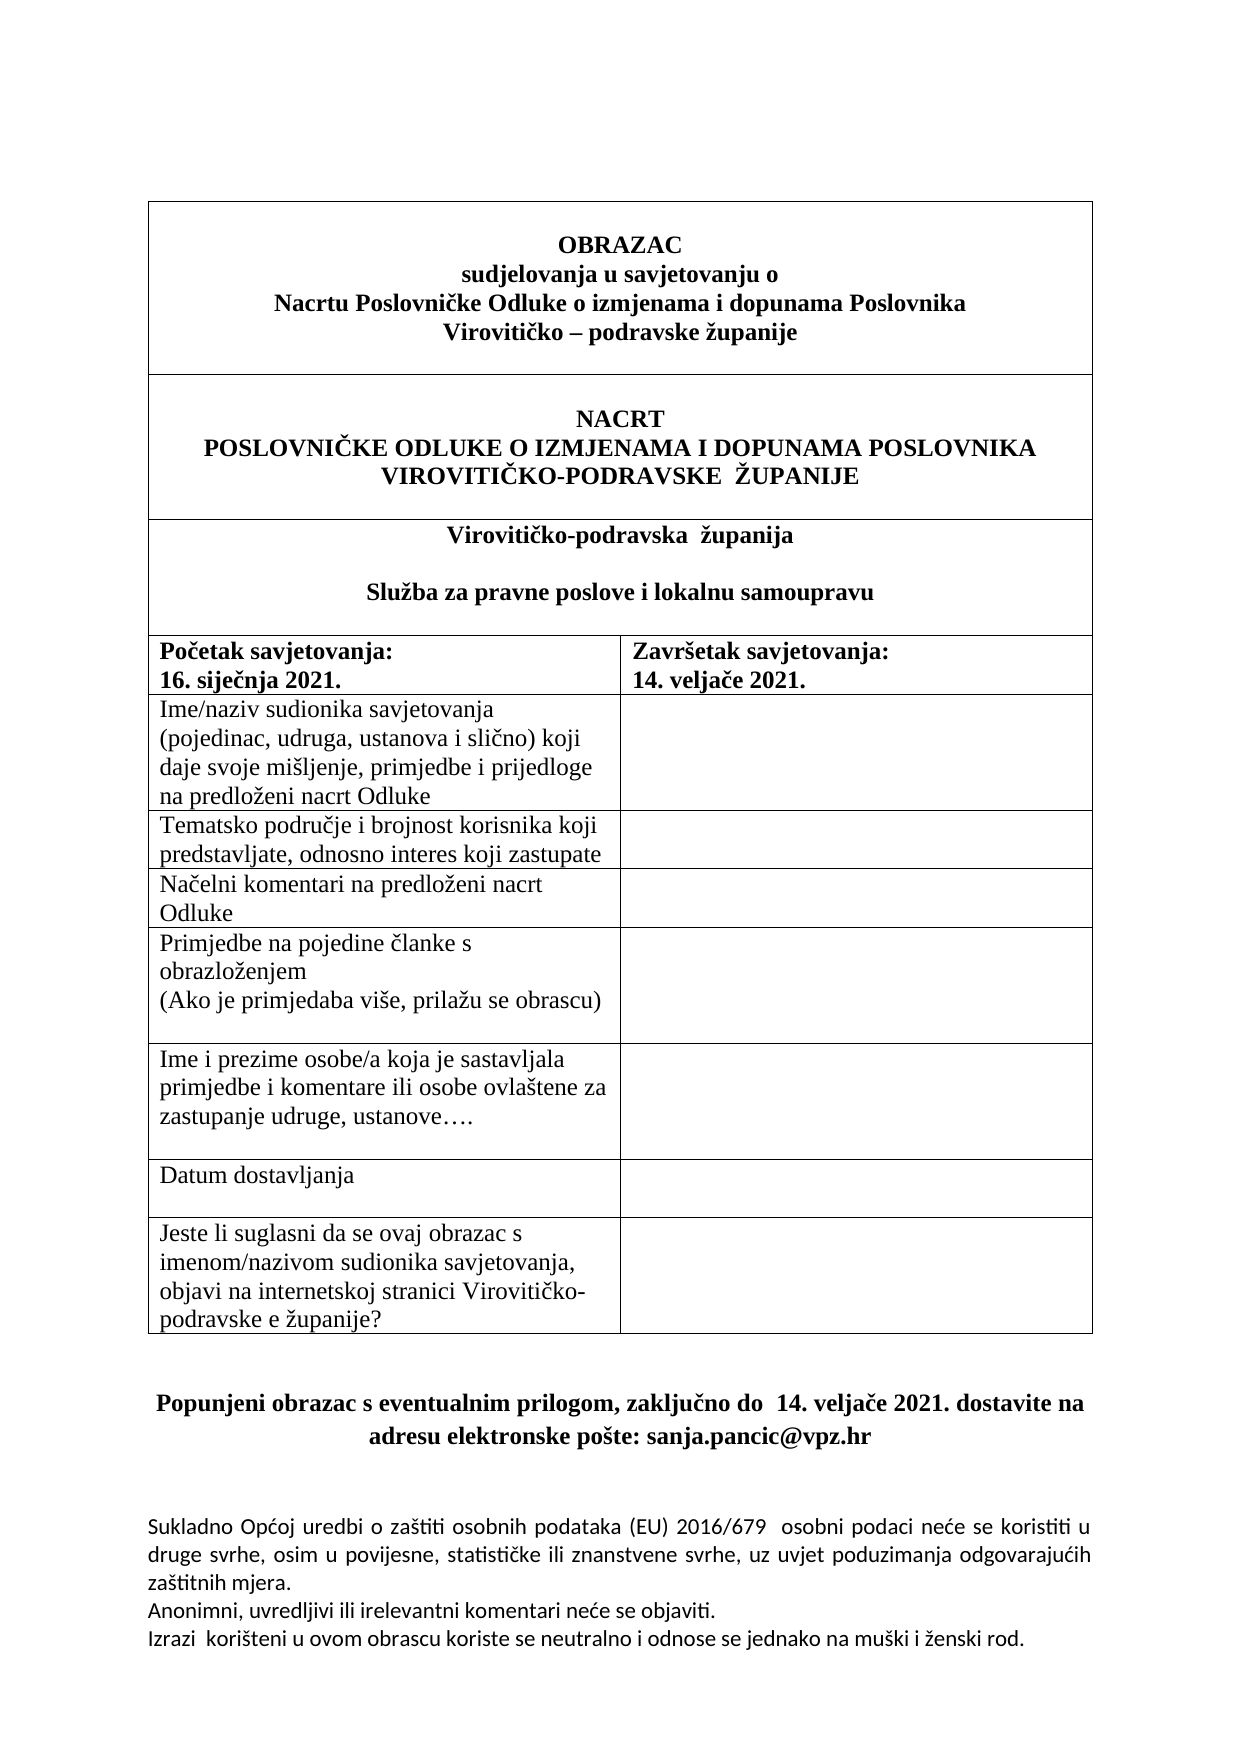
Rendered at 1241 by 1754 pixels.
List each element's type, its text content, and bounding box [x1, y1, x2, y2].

table_cell [621, 1044, 1092, 1159]
table_cell Tematsko područje i brojnost korisnika koji predstavljate, odnosno interes koji zastupate [149, 811, 620, 868]
table_cell [621, 869, 1092, 927]
table_cell Načelni komentari na predloženi nacrt Odluke [149, 869, 620, 927]
text Popunjeni obrazac s eventualnim prilogom, zaključno do 14. veljače 2021. dostavite na adresu elektronske pošte: sanja.pancic@vpz.hr [148, 1388, 1093, 1450]
table_cell Ime i prezime osobe/a koja je sastavljala primjedbe i komentare ili osobe ovlaštene za zastupanje udruge, ustanove…. [149, 1044, 620, 1159]
table_cell [621, 928, 1092, 1043]
table_cell Primjedbe na pojedine članke s obrazloženjem (Ako je primjedaba više, prilažu se obrascu) [149, 928, 620, 1043]
table_cell [621, 695, 1092, 809]
table_cell [621, 811, 1092, 868]
table_header OBRAZAC sudjelovanja u savjetovanju o Nacrtu Poslovničke Odluke o izmjenama i dopunama Poslovnika Virovitičko – podravske županije [149, 202, 1092, 374]
table_cell Ime/naziv sudionika savjetovanja (pojedinac, udruga, ustanova i slično) koji daje svoje mišljenje, primjedbe i prijedloge na predloženi nacrt Odluke [149, 695, 620, 809]
table_cell NACRT POSLOVNIČKE ODLUKE O IZMJENAMA I DOPUNAMA POSLOVNIKA VIROVITIČKO-PODRAVSKE ŽUPANIJE [149, 375, 1092, 519]
table_cell Virovitičko-podravska županija Služba za pravne poslove i lokalnu samoupravu [149, 520, 1092, 635]
table_cell Jeste li suglasni da se ovaj obrazac s imenom/nazivom sudionika savjetovanja, objavi na internetskoj stranici Virovitičko-podravske e županije? [149, 1218, 620, 1333]
table_cell [621, 1218, 1092, 1333]
table_cell [621, 1160, 1092, 1217]
table_cell Početak savjetovanja: 16. siječnja 2021. [149, 636, 620, 693]
table_cell Datum dostavljanja [149, 1160, 620, 1217]
table_cell Završetak savjetovanja: 14. veljače 2021. [621, 636, 1092, 693]
